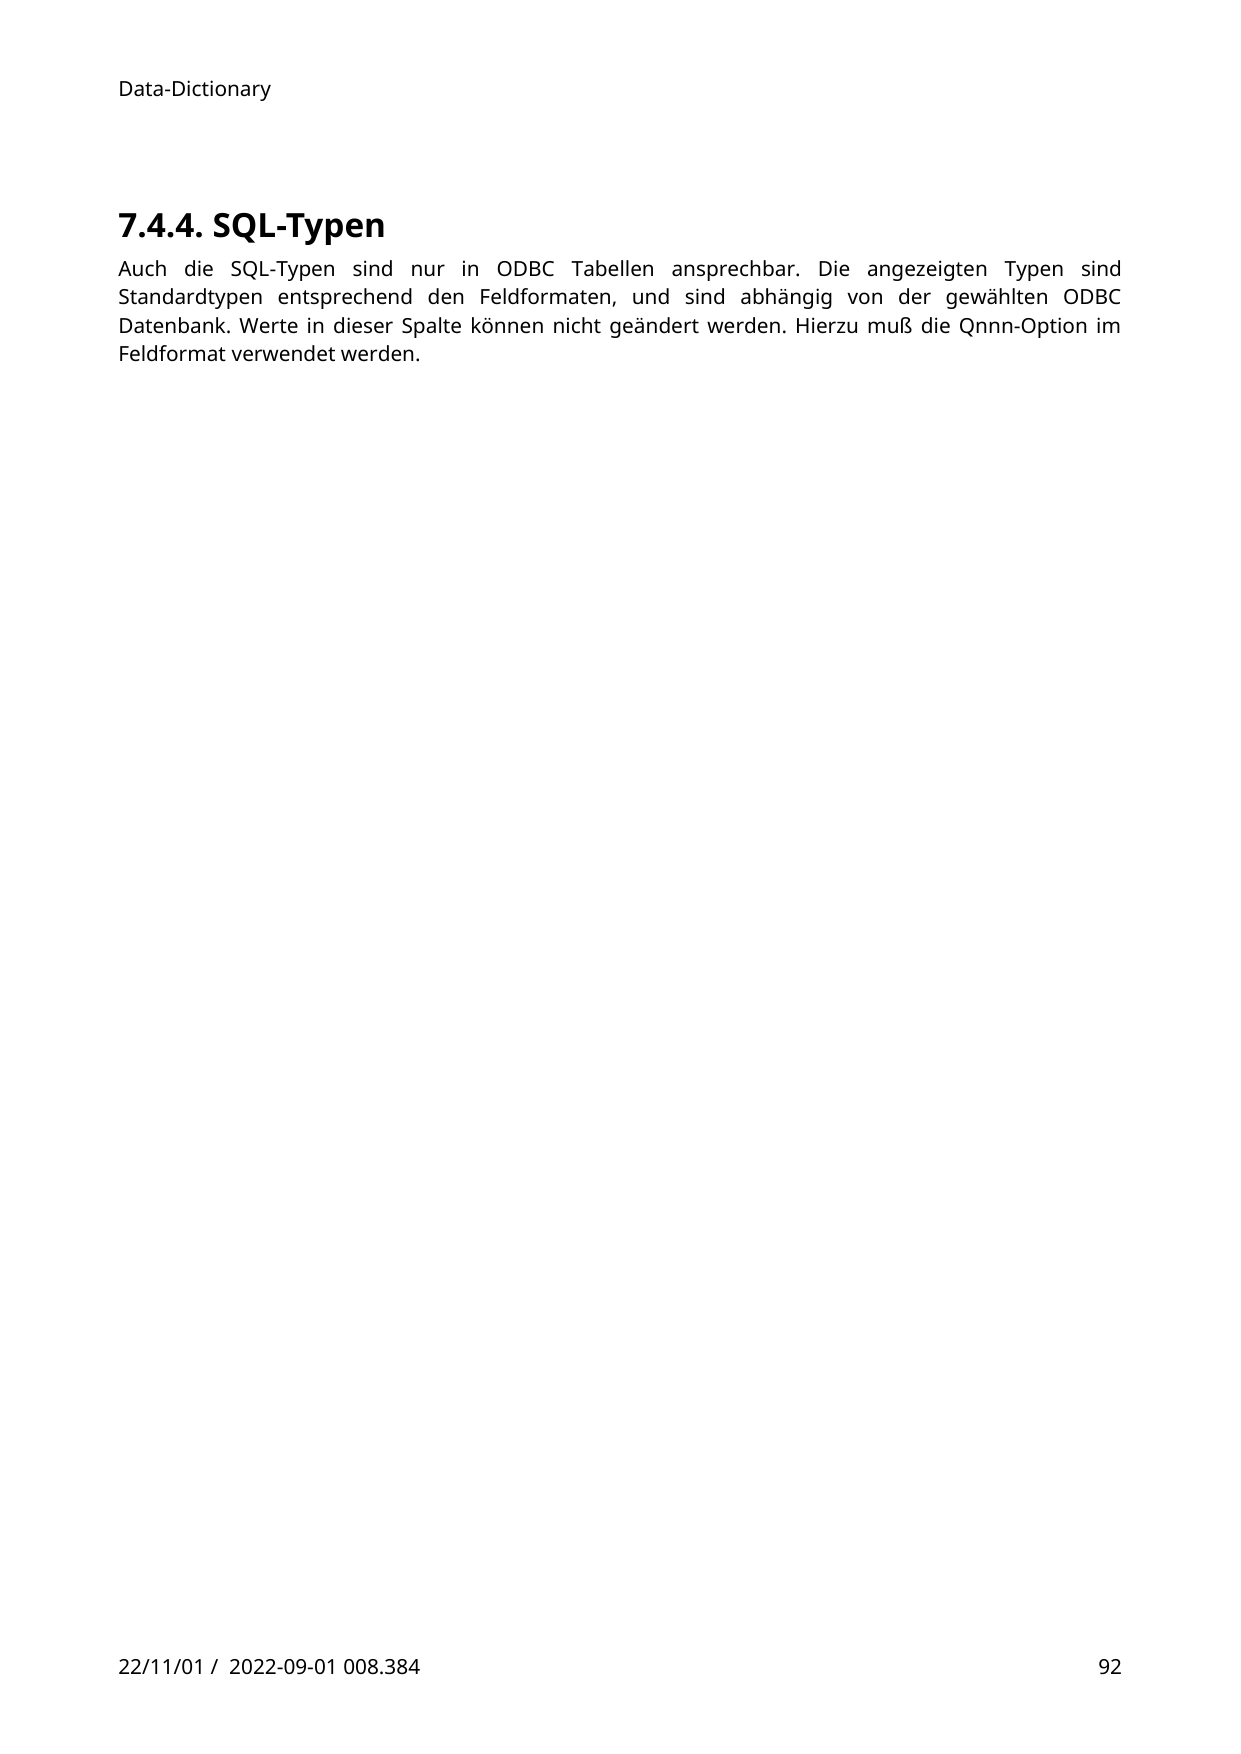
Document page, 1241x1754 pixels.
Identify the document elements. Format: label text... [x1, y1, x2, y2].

subtitle 7.4.4. SQL-Typen [118, 202, 1122, 248]
text Auch die SQL-Typen sind nur in ODBC Tabellen ansprechbar. Die angezeigten Typen sind Standardtypen entsprechend den Feldformaten, und sind abhängig von der gewählten ODBC Datenbank. Werte in dieser Spalte können nicht geändert werden. Hierzu muß die Qnnn-Option im Feldformat verwendet werden. [118, 254, 1122, 368]
